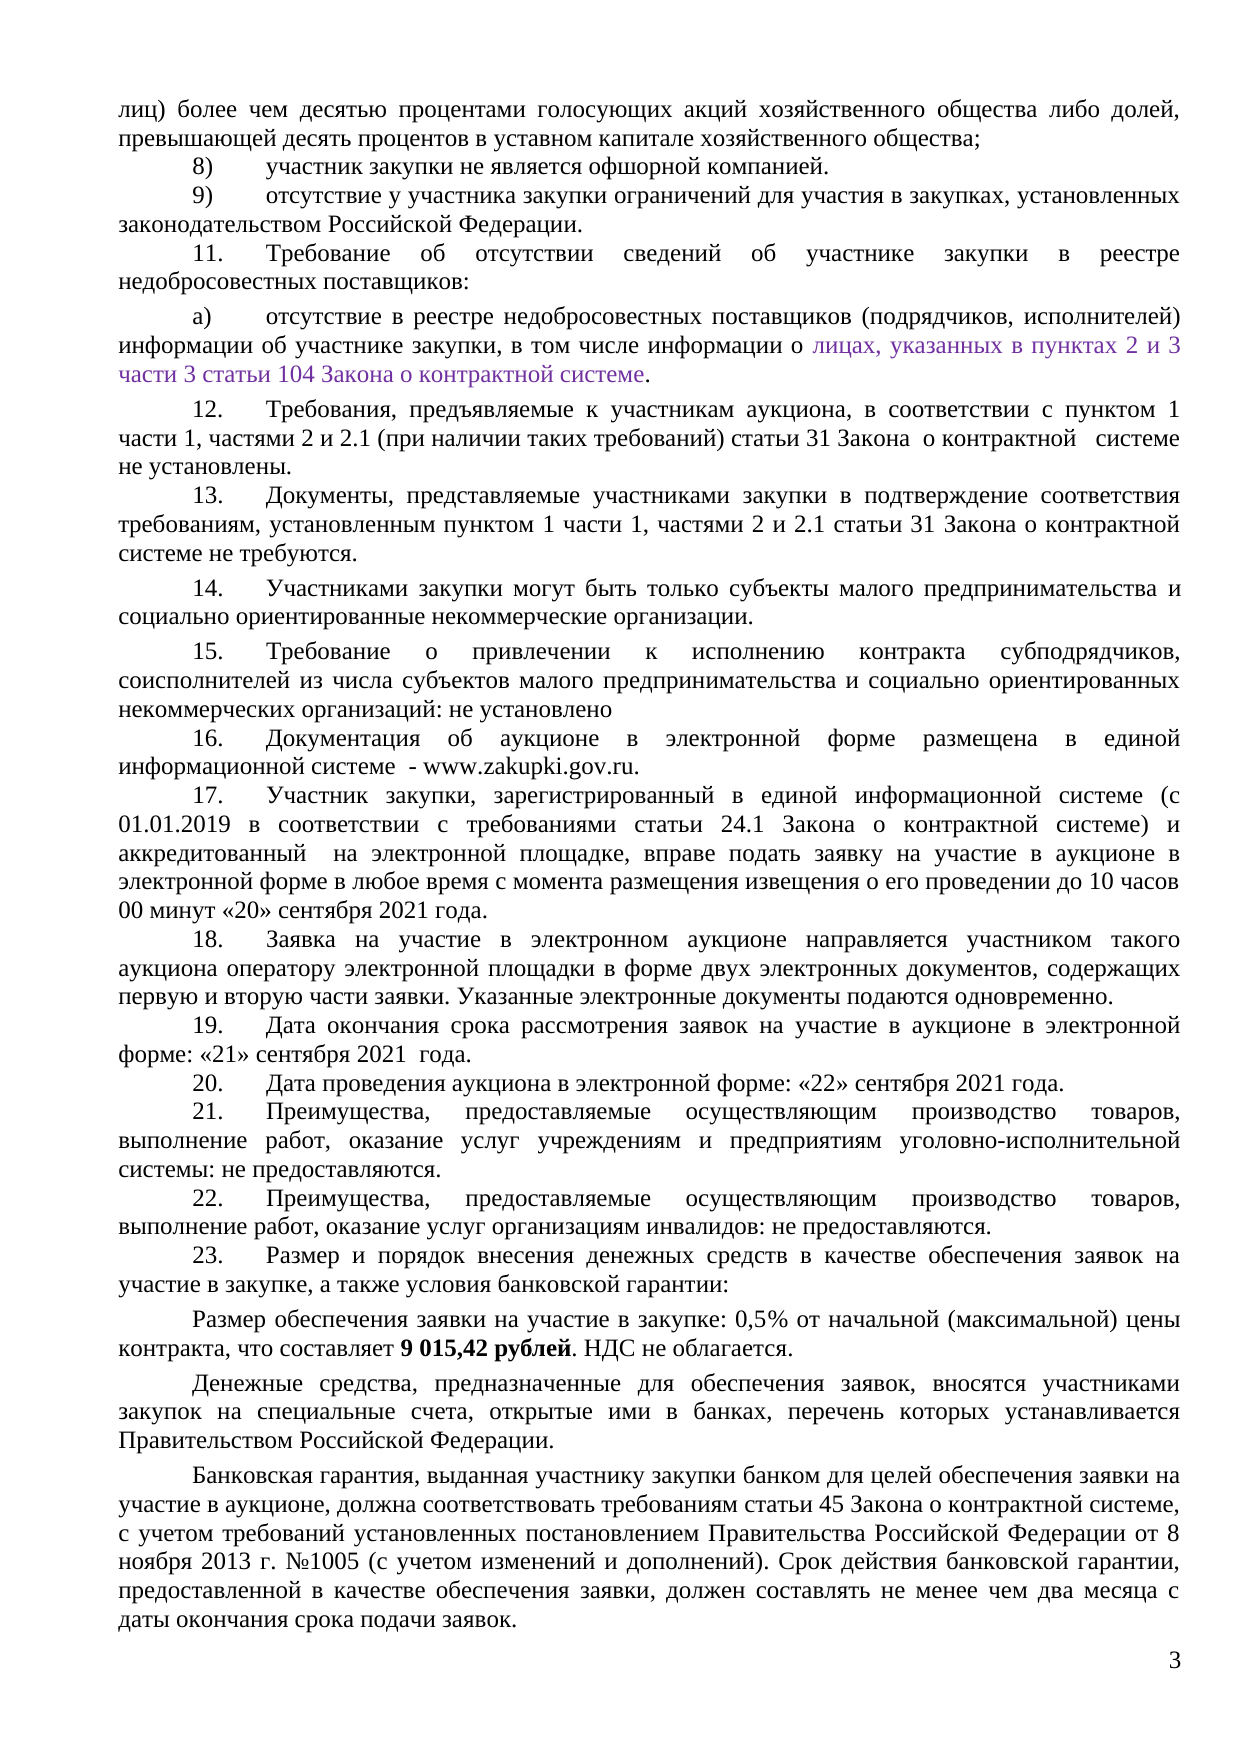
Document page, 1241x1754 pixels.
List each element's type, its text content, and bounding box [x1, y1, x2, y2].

text 11. Требование об отсутствии сведений об участнике закупки в реестре недобросовестных поставщиков: [118, 238, 1181, 295]
text а) отсутствие в реестре недобросовестных поставщиков (подрядчиков, исполнителей) информации об участнике закупки, в том числе информации о лицах, указанных в пунктах 2 и 3 части 3 статьи 104 Закона о контрактной системе. [118, 301, 1181, 388]
text 12. Требования, предъявляемые к участникам аукциона, в соответствии с пунктом 1 части 1, частями 2 и 2.1 (при наличии таких требований) статьи 31 Закона о контрактной системе не установлены. [118, 394, 1181, 480]
text 13. Документы, представляемые участниками закупки в подтверждение соответствия требованиям, установленным пунктом 1 части 1, частями 2 и 2.1 статьи 31 Закона о контрактной системе не требуются. [118, 480, 1181, 566]
list отсутствие у участника закупки ограничений для участия в закупках, установленных законодательством Российской Федерации. [118, 180, 1181, 238]
text Размер обеспечения заявки на участие в закупке: 0,5% от начальной (максимальной) цены контракта, что составляет 9 015,42 рублей. НДС не облагается. [118, 1304, 1181, 1361]
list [118, 94, 1181, 151]
text Денежные средства, предназначенные для обеспечения заявок, вносятся участниками закупок на специальные счета, открытые ими в банках, перечень которых устанавливается Правительством Российской Федерации. [118, 1368, 1181, 1454]
text 22. Преимущества, предоставляемые осуществляющим производство товаров, выполнение работ, оказание услуг организациям инвалидов: не предоставляются. [118, 1183, 1181, 1240]
text 14. Участниками закупки могут быть только субъекты малого предпринимательства и социально ориентированные некоммерческие организации. [118, 573, 1181, 630]
text 23. Размер и порядок внесения денежных средств в качестве обеспечения заявок на участие в закупке, а также условия банковской гарантии: [118, 1240, 1181, 1298]
text 15. Требование о привлечении к исполнению контракта субподрядчиков, соисполнителей из числа субъектов малого предпринимательства и социально ориентированных некоммерческих организаций: не установлено [118, 636, 1181, 723]
text 16. Документация об аукционе в электронной форме размещена в единой информационной системе - www.zakupki.gov.ru. [118, 723, 1181, 780]
text 18. Заявка на участие в электронном аукционе направляется участником такого аукциона оператору электронной площадки в форме двух электронных документов, содержащих первую и вторую части заявки. Указанные электронные документы подаются одновременно. [118, 924, 1181, 1010]
text 20. Дата проведения аукциона в электронной форме: «22» сентября 2021 года. [118, 1068, 1181, 1096]
text 21. Преимущества, предоставляемые осуществляющим производство товаров, выполнение работ, оказание услуг учреждениям и предприятиям уголовно-исполнительной системы: не предоставляются. [118, 1096, 1181, 1183]
text 19. Дата окончания срока рассмотрения заявок на участие в аукционе в электронной форме: «21» сентября 2021 года. [118, 1010, 1181, 1068]
list участник закупки не является офшорной компанией. [118, 151, 1181, 180]
text Банковская гарантия, выданная участнику закупки банком для целей обеспечения заявки на участие в аукционе, должна соответствовать требованиям статьи 45 Закона о контрактной системе, с учетом требований установленных постановлением Правительства Российской Федерации от 8 ноября 2013 г. №1005 (с учетом изменений и дополнений). Срок действия банковской гарантии, предоставленной в качестве обеспечения заявки, должен составлять не менее чем два месяца с даты окончания срока подачи заявок. [118, 1460, 1181, 1633]
text 17. Участник закупки, зарегистрированный в единой информационной системе (с 01.01.2019 в соответствии с требованиями статьи 24.1 Закона о контрактной системе) и аккредитованный на электронной площадке, вправе подать заявку на участие в аукционе в электронной форме в любое время с момента размещения извещения о его проведении до 10 часов 00 минут «20» сентября 2021 года. [118, 780, 1181, 924]
